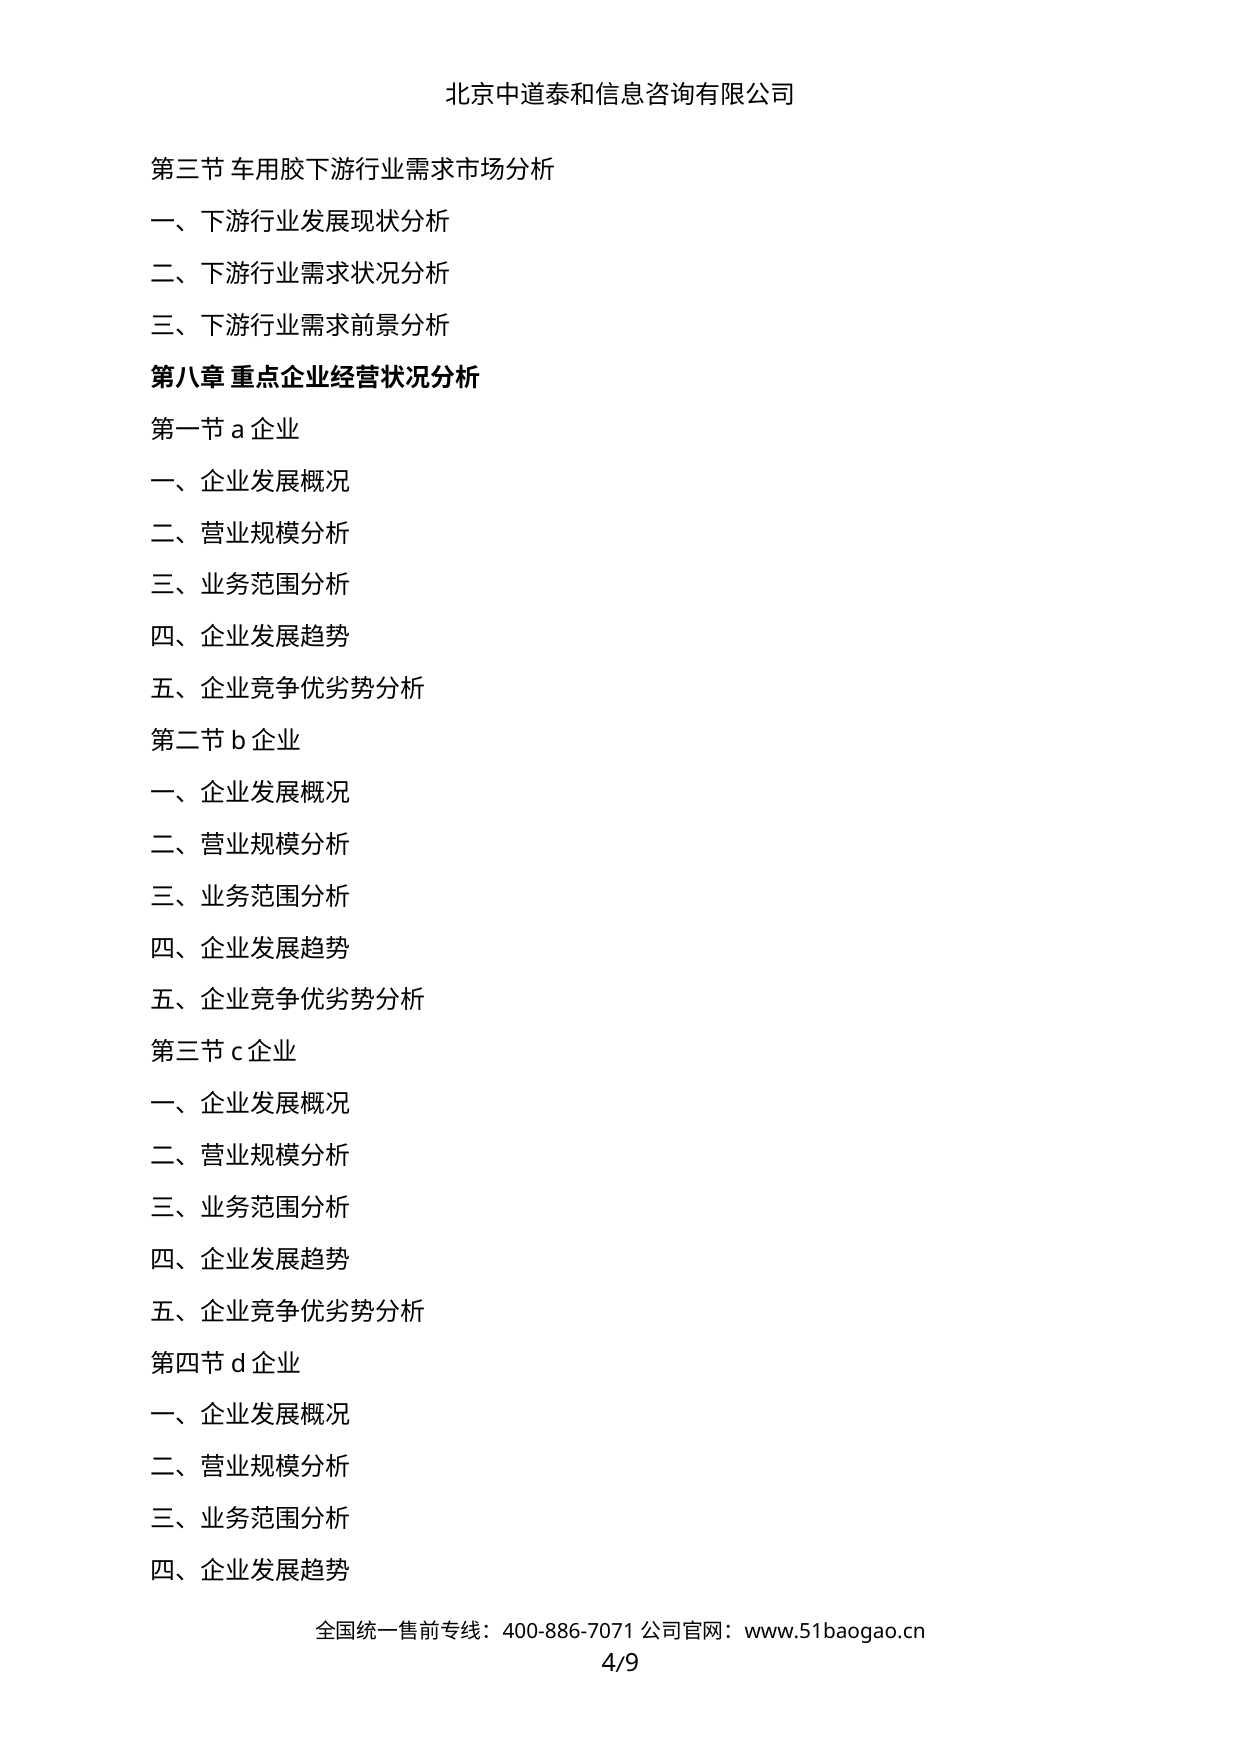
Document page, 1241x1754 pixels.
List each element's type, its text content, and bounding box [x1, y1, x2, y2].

text 三、业务范围分析 [150, 1187, 1090, 1224]
text 一、企业发展概况 [150, 461, 1090, 497]
text 一、下游行业发展现状分析 [150, 202, 1090, 238]
text 二、营业规模分析 [150, 1447, 1090, 1483]
text 五、企业竞争优劣势分析 [150, 1291, 1090, 1327]
text 三、业务范围分析 [150, 1499, 1090, 1535]
text 第四节 d企业 [150, 1343, 1090, 1379]
text 二、营业规模分析 [150, 513, 1090, 549]
text 第一节 a企业 [150, 409, 1090, 446]
text 二、下游行业需求状况分析 [150, 254, 1090, 290]
text 二、营业规模分析 [150, 1136, 1090, 1172]
text 第二节 b企业 [150, 721, 1090, 757]
text 三、业务范围分析 [150, 876, 1090, 912]
text 四、企业发展趋势 [150, 1551, 1090, 1587]
text 二、营业规模分析 [150, 824, 1090, 861]
text 第八章 重点企业经营状况分析 [150, 357, 1090, 394]
text 四、企业发展趋势 [150, 617, 1090, 653]
text 第三节 车用胶下游行业需求市场分析 [150, 150, 1090, 186]
text 一、企业发展概况 [150, 1084, 1090, 1120]
text 一、企业发展概况 [150, 1395, 1090, 1431]
text 四、企业发展趋势 [150, 1239, 1090, 1276]
text 一、企业发展概况 [150, 772, 1090, 809]
text 五、企业竞争优劣势分析 [150, 669, 1090, 705]
text 五、企业竞争优劣势分析 [150, 980, 1090, 1016]
text 四、企业发展趋势 [150, 928, 1090, 964]
text 第三节 c企业 [150, 1032, 1090, 1068]
text 三、业务范围分析 [150, 565, 1090, 601]
text 三、下游行业需求前景分析 [150, 306, 1090, 342]
